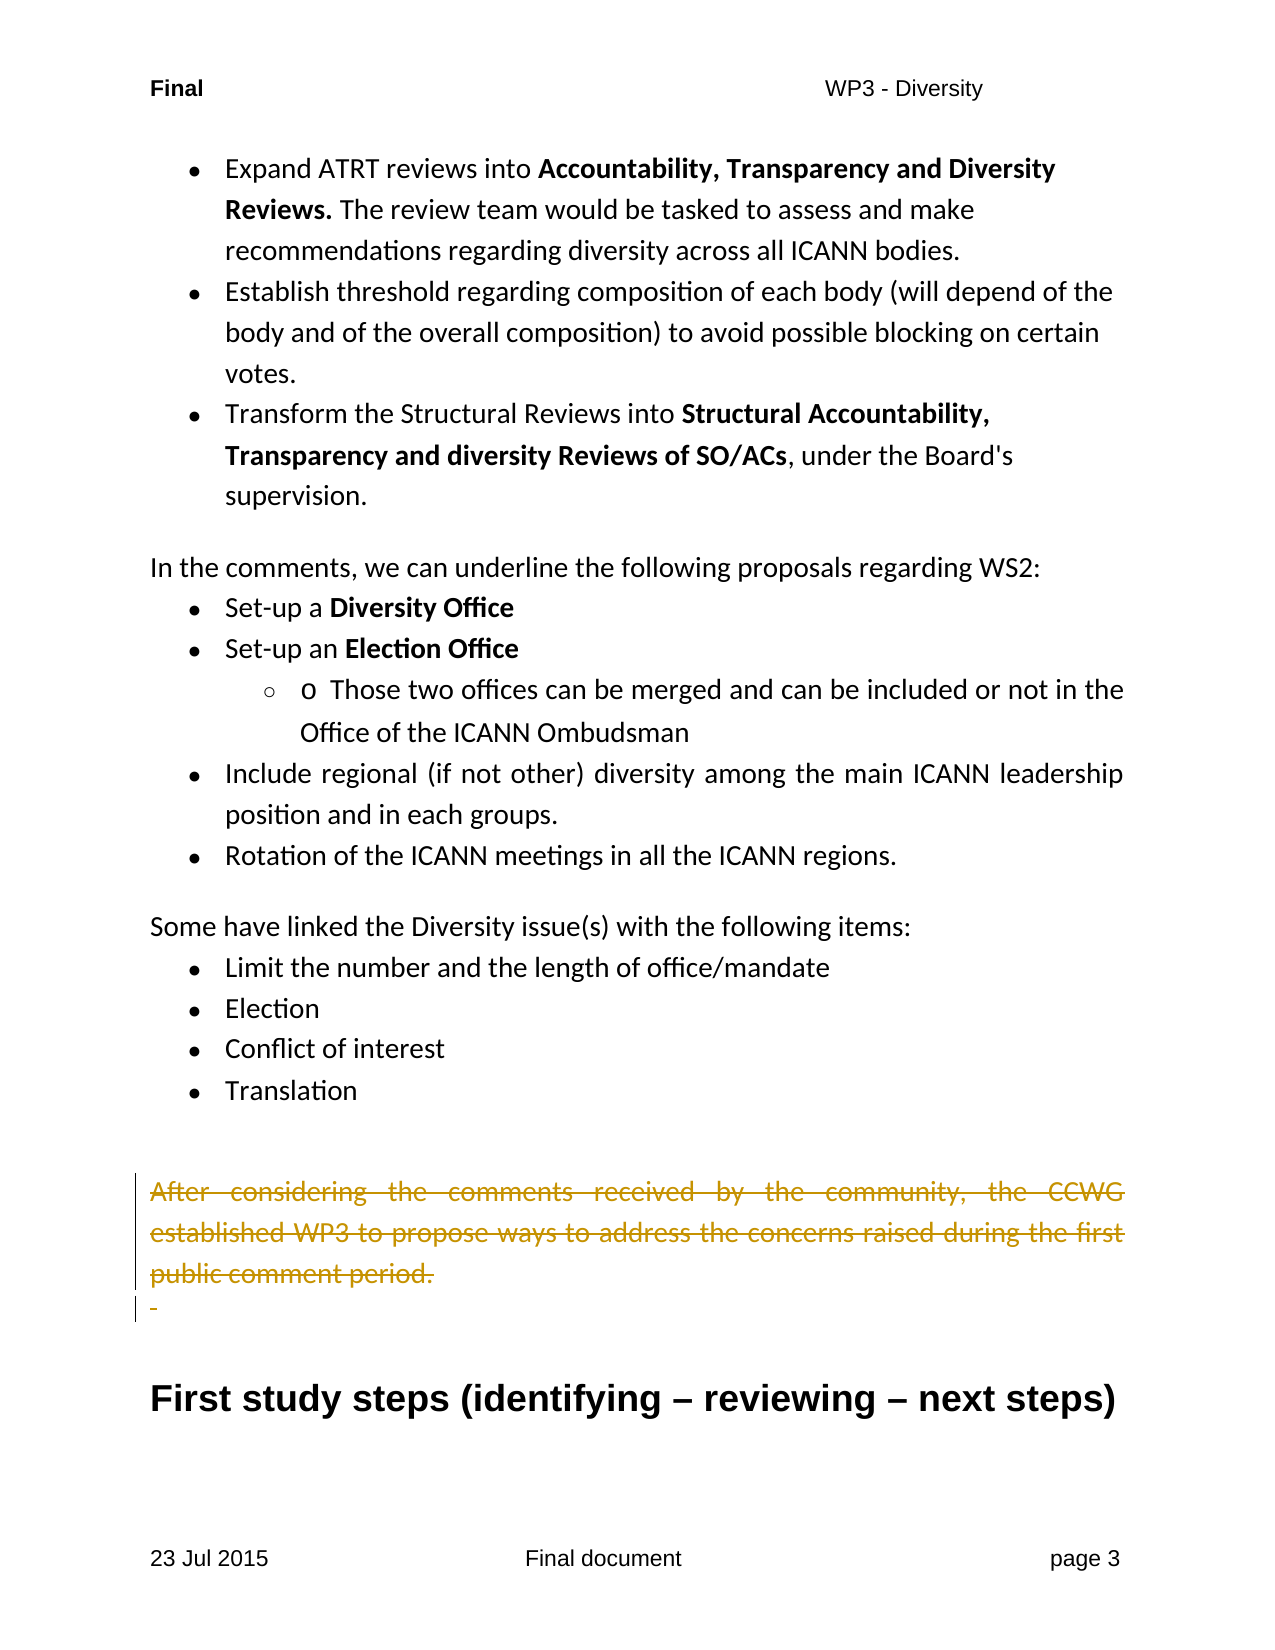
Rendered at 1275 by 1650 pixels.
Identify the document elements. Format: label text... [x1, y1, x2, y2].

text Some have linked the Diversity issue(s) with the following items: [150, 908, 1125, 943]
list Establish threshold regarding composition of each body (will depend of the body and of the overall composition) to avoid possible blocking on certain votes. [187, 273, 1125, 390]
list Conflict of interest [187, 1031, 1125, 1066]
list Election [187, 990, 1125, 1025]
list Transform the Structural Reviews into Structural Accountability, Transparency and diversity Reviews of SO/ACs, under the Board's supervision. [187, 396, 1125, 513]
list Include regional (if not other) diversity among the main ICANN leadership position and in each groups. [187, 755, 1125, 831]
list Set-up an Election Office [187, 631, 1125, 666]
list Expand ATRT reviews into Accountability, Transparency and Diversity Reviews. The review team would be tasked to assess and make recommendations regarding diversity across all ICANN bodies. [187, 150, 1125, 267]
list Limit the number and the length of office/mandate [187, 949, 1125, 984]
list Set-up a Diversity Office [187, 589, 1125, 625]
list Rotation of the ICANN meetings in all the ICANN regions. [187, 837, 1125, 872]
list o Those two offices can be merged and can be included or not in the Office of the ICANN Ombudsman [262, 671, 1125, 749]
subtitle First study steps (identifying – reviewing – next steps) [150, 1376, 1125, 1419]
text In the comments, we can underline the following proposals regarding WS2: [150, 549, 1125, 584]
list Translation [187, 1072, 1125, 1107]
